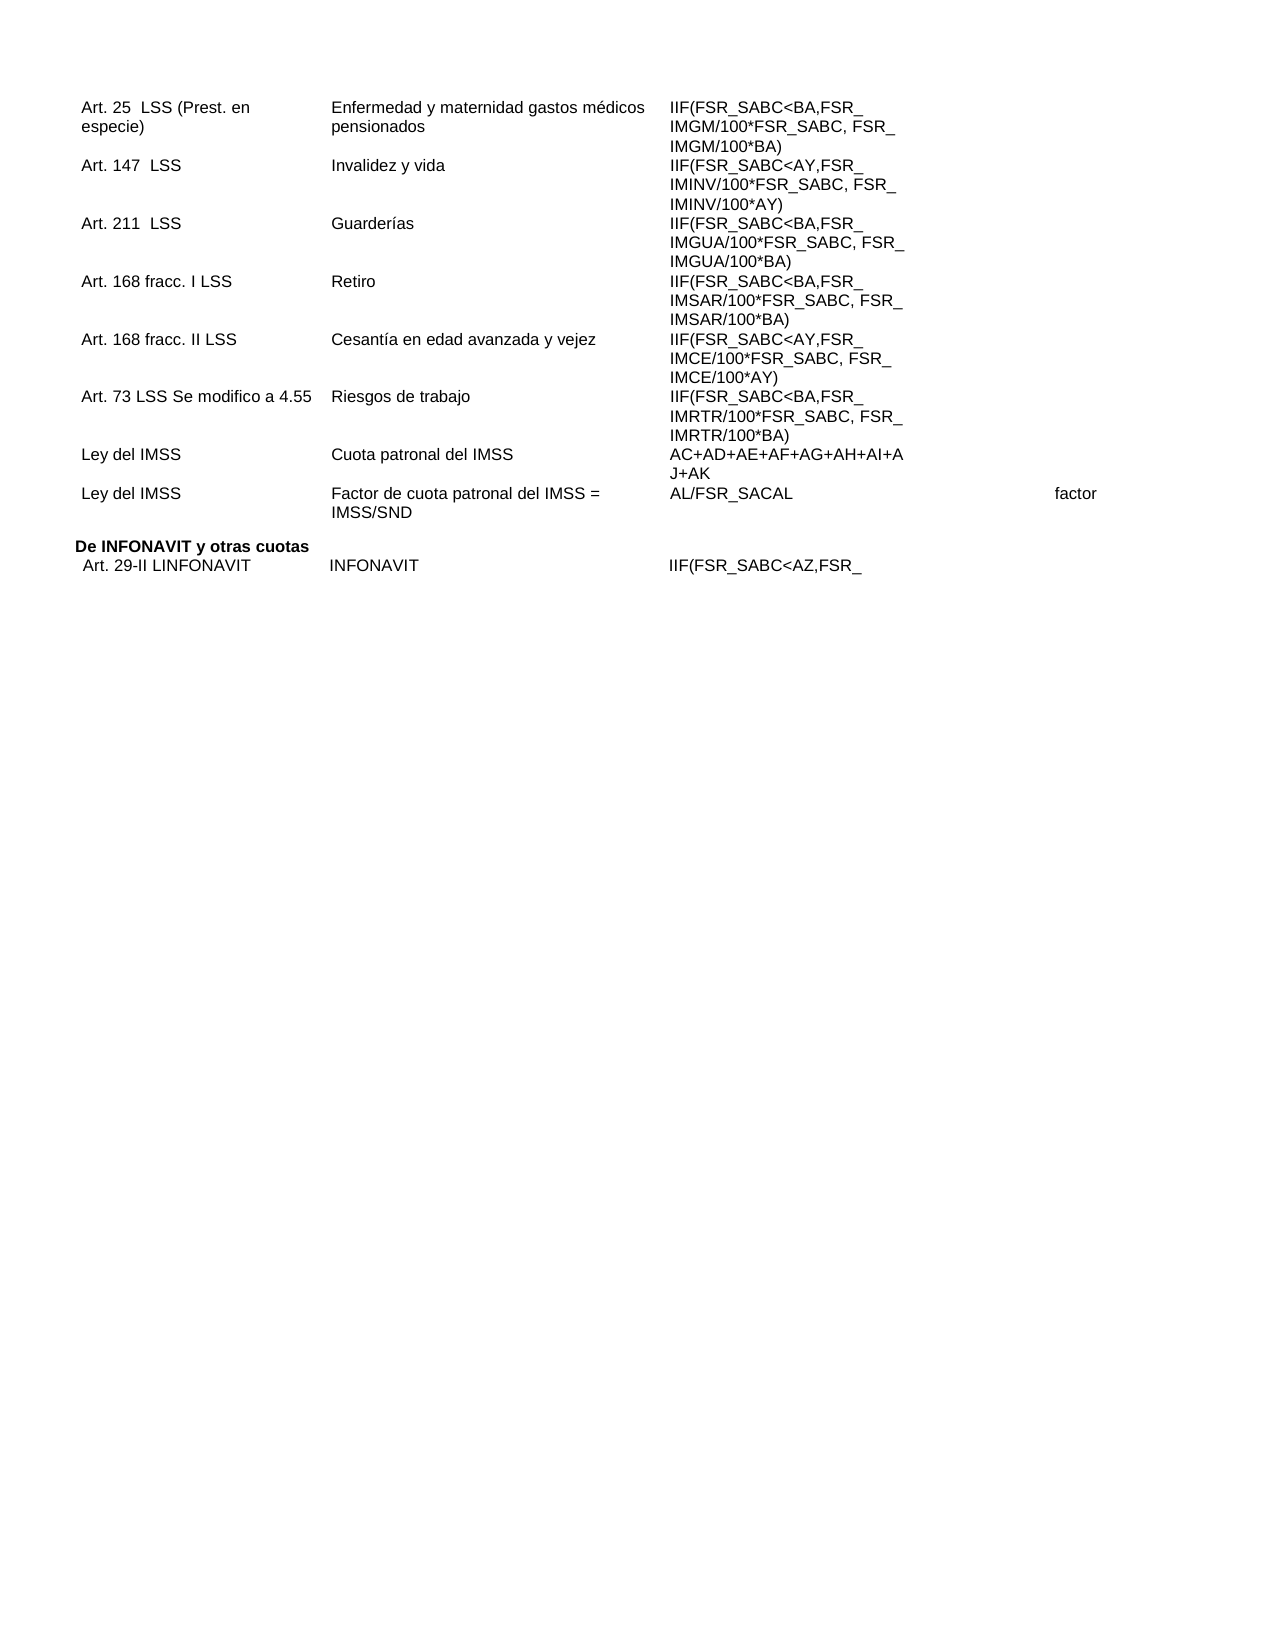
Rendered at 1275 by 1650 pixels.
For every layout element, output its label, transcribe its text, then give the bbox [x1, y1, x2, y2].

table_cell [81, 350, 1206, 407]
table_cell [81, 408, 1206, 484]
text De INFONAVIT y otras cuotas [75, 539, 1214, 556]
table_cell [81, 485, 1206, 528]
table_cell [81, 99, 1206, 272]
text Art. 29-II LINFONAVIT INFONAVIT IIF(FSR_SABC<AZ,FSR_ [83, 556, 1214, 575]
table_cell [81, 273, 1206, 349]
